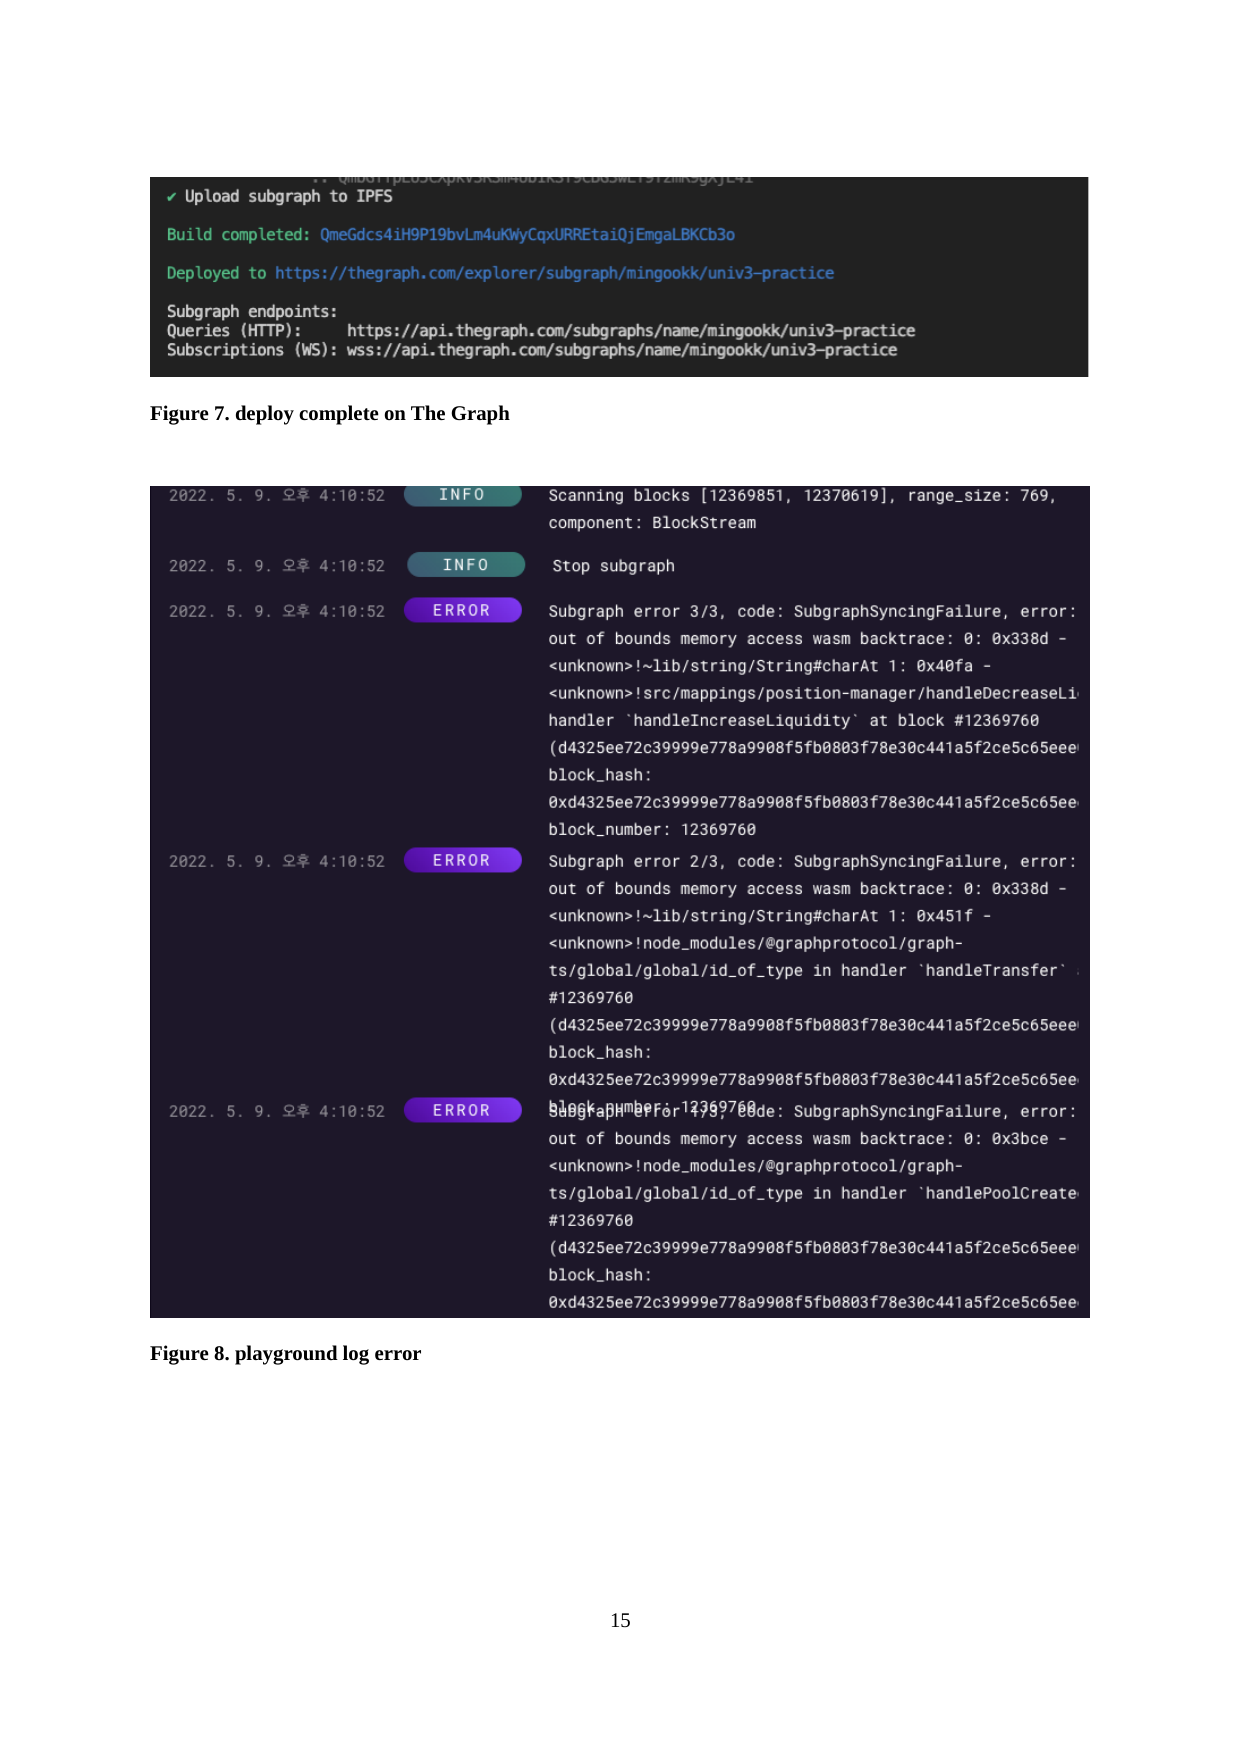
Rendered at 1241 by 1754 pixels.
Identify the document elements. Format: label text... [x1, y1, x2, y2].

text Figure 7. deploy complete on The Graph [150, 401, 1090, 425]
text Figure 8. playground log error [150, 1341, 1090, 1365]
picture [150, 177, 1089, 377]
picture [150, 486, 1090, 1318]
